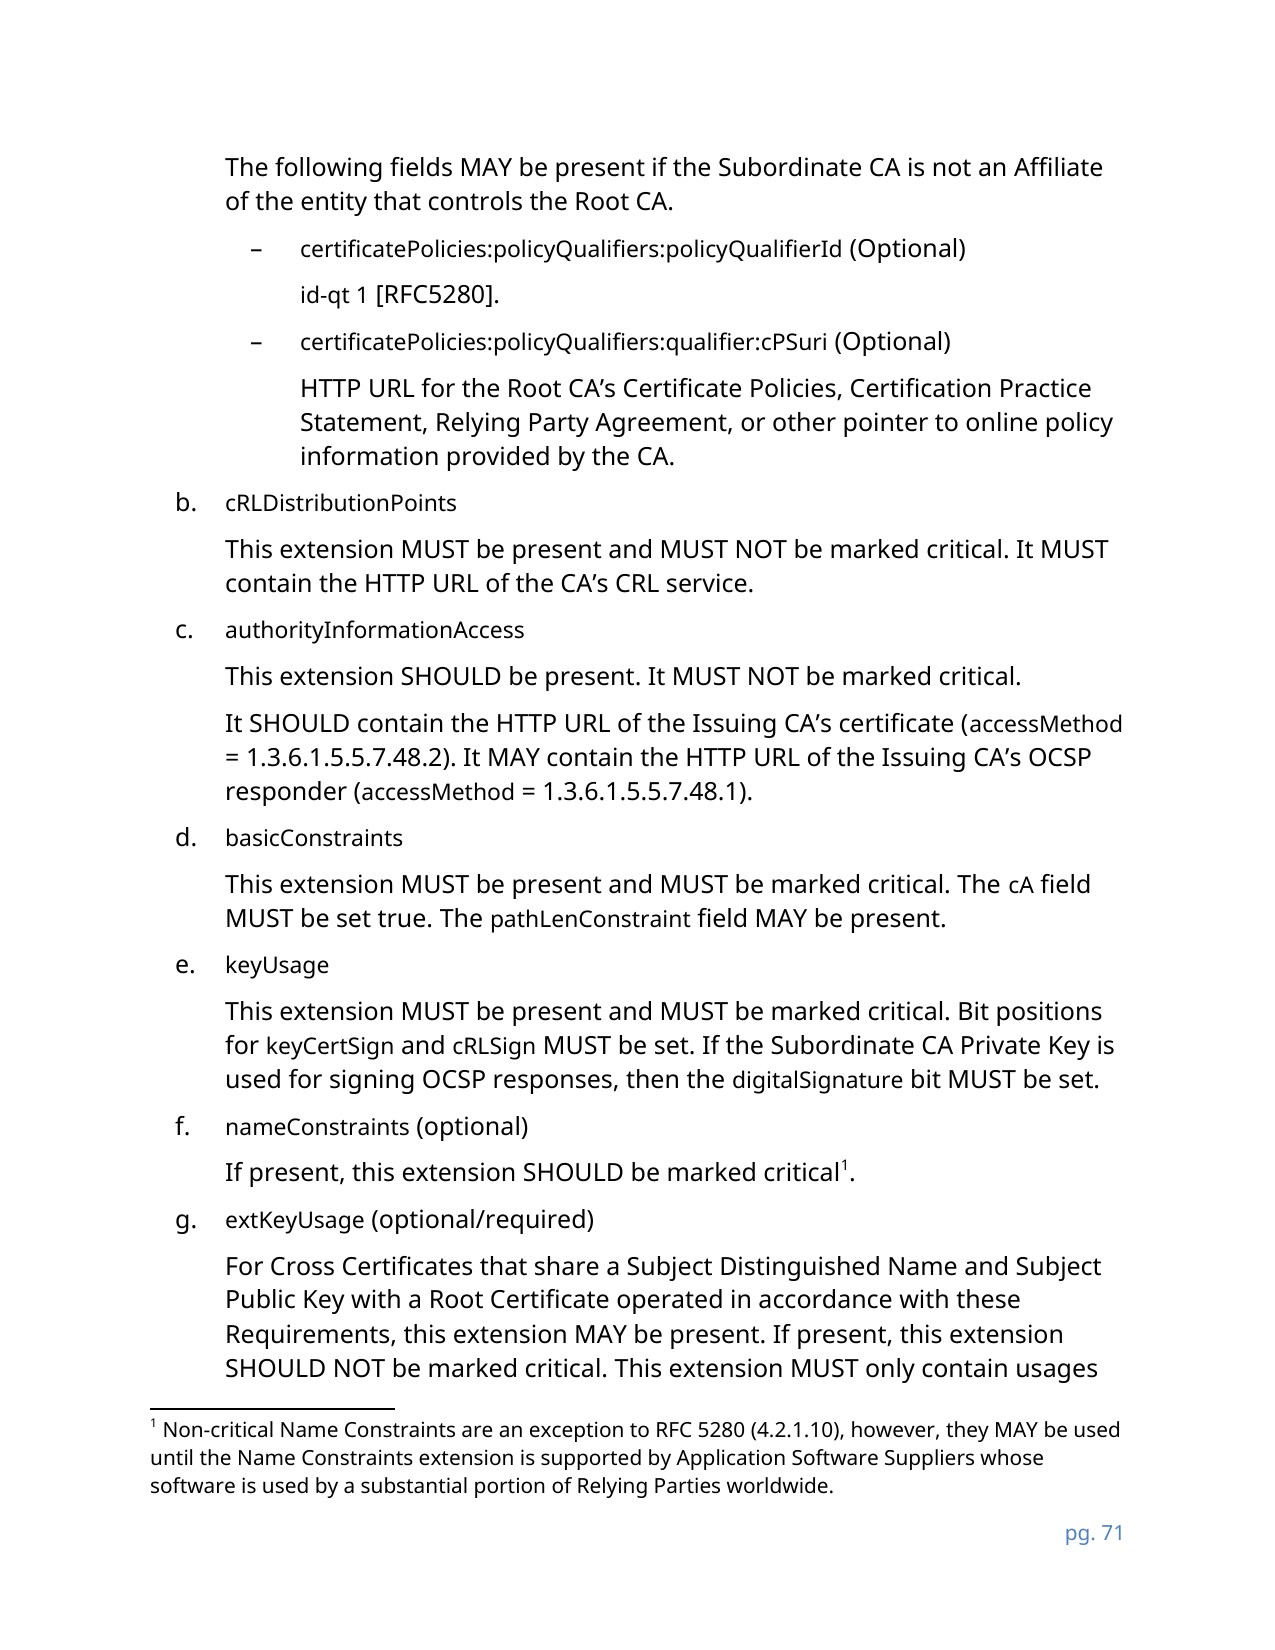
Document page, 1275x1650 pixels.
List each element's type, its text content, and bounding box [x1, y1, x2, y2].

list certificatePolicies:policyQualifiers:policyQualifierId (Optional) [250, 231, 1125, 265]
list This extension SHOULD be present. It MUST NOT be marked critical. [175, 659, 1125, 693]
list This extension MUST be present and MUST be marked critical. The cA field MUST be set true. The pathLenConstraint field MAY be present. [175, 867, 1125, 935]
list If present, this extension SHOULD be marked critical. [175, 1155, 1125, 1189]
list id-qt 1 [RFC5280]. [250, 277, 1125, 311]
list The following fields MAY be present if the Subordinate CA is not an Affiliate of the entity that controls the Root CA. [175, 150, 1125, 218]
list nameConstraints (optional) [175, 1108, 1125, 1142]
list basicConstraints [175, 820, 1125, 854]
list It SHOULD contain the HTTP URL of the Issuing CA’s certificate (accessMethod = 1.3.6.1.5.5.7.48.2). It MAY contain the HTTP URL of the Issuing CA’s OCSP responder (accessMethod = 1.3.6.1.5.5.7.48.1). [175, 705, 1125, 807]
list HTTP URL for the Root CA’s Certificate Policies, Certification Practice Statement, Relying Party Agreement, or other pointer to online policy information provided by the CA. [250, 370, 1125, 472]
list This extension MUST be present and MUST NOT be marked critical. It MUST contain the HTTP URL of the CA’s CRL service. [175, 532, 1125, 600]
list certificatePolicies:policyQualifiers:qualifier:cPSuri (Optional) [250, 324, 1125, 358]
list keyUsage [175, 947, 1125, 981]
list extKeyUsage (optional/required) [175, 1202, 1125, 1236]
list authorityInformationAccess [175, 612, 1125, 646]
list cRLDistributionPoints [175, 485, 1125, 519]
list This extension MUST be present and MUST be marked critical. Bit positions for keyCertSign and cRLSign MUST be set. If the Subordinate CA Private Key is used for signing OCSP responses, then the digitalSignature bit MUST be set. [175, 994, 1125, 1096]
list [175, 1248, 1125, 1384]
